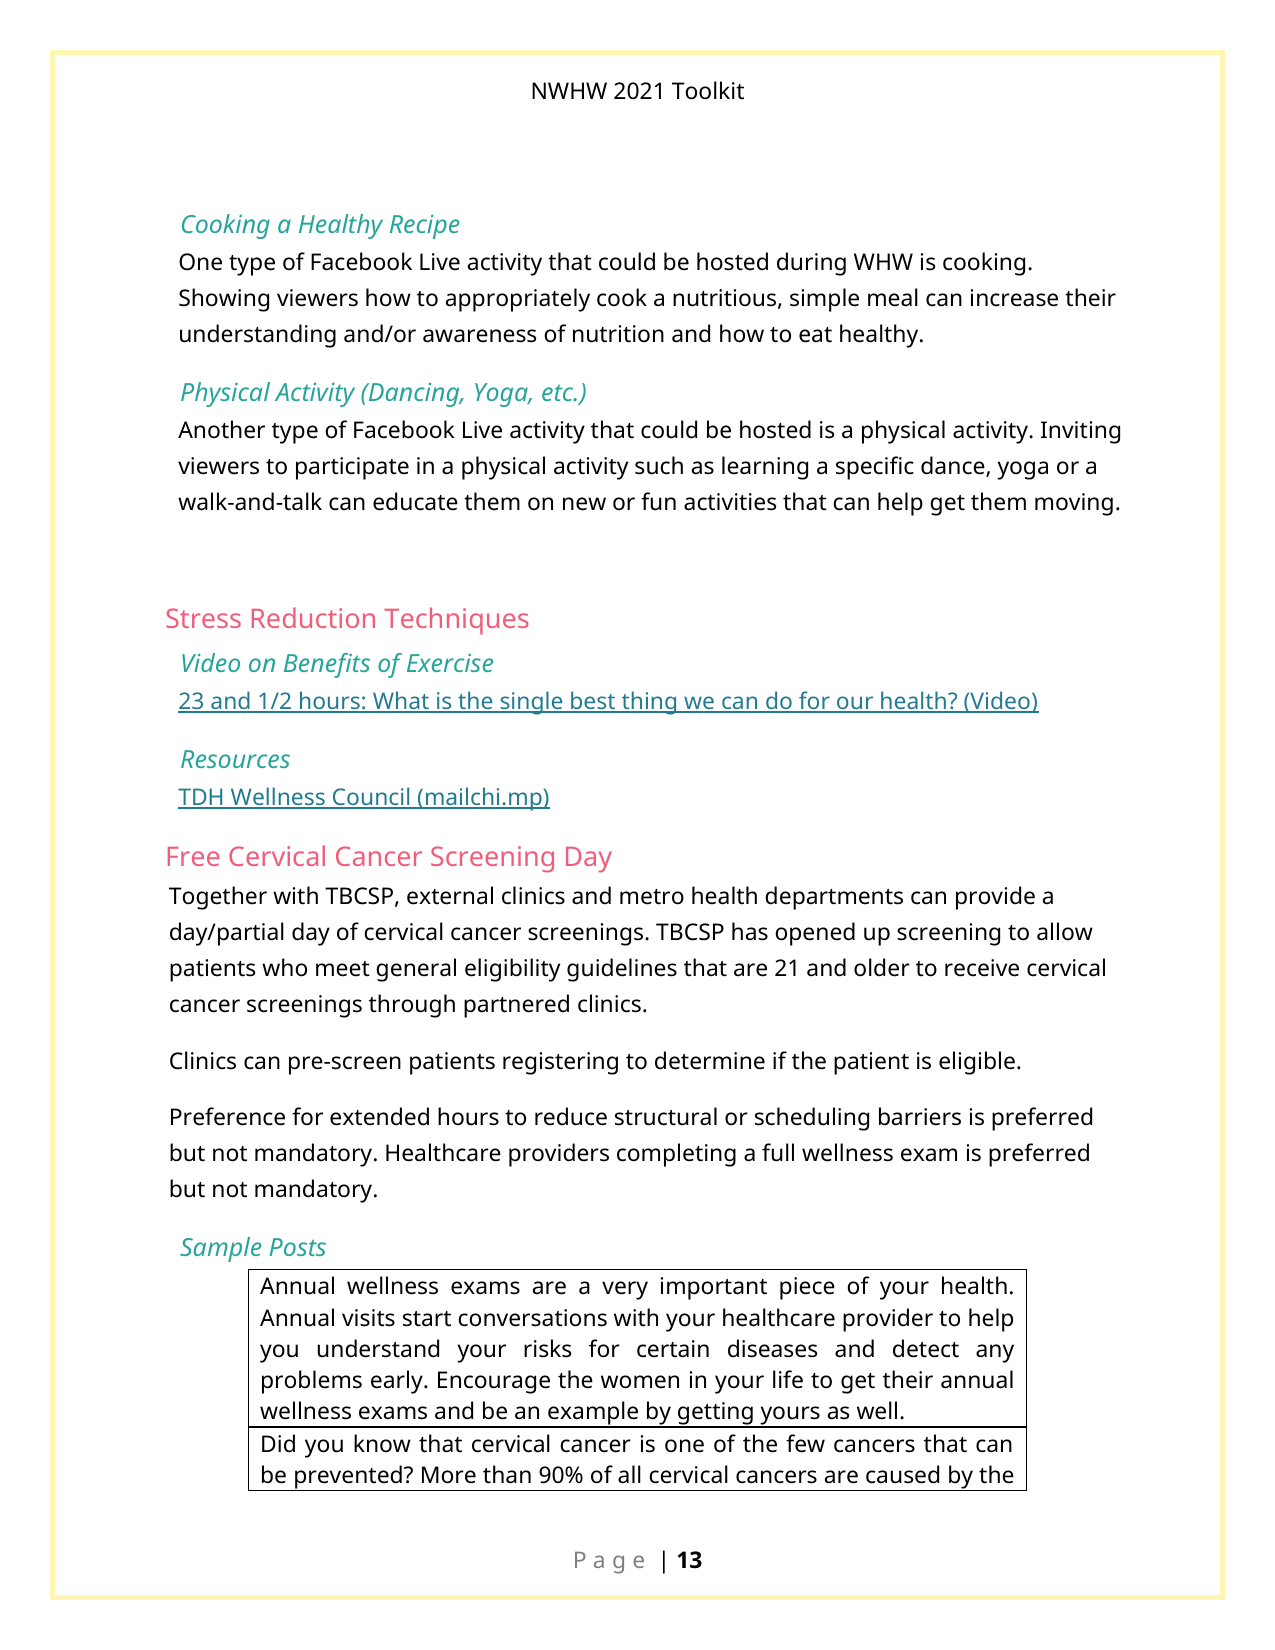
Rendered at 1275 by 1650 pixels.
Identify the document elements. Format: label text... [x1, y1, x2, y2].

subtitle Resources [180, 742, 1125, 776]
text Preference for extended hours to reduce structural or scheduling barriers is preferred but not mandatory. Healthcare providers completing a full wellness exam is preferred but not mandatory. [169, 1101, 1125, 1204]
table_header Annual wellness exams are a very important piece of your health. Annual visits start conversations with your healthcare provider to help you understand your risks for certain diseases and detect any problems early. Encourage the women in your life to get their annual wellness exams and be an example by getting yours as well. [249, 1270, 1026, 1426]
subtitle Sample Posts [180, 1230, 1125, 1264]
text Clinics can pre-screen patients registering to determine if the patient is eligible. [169, 1044, 1125, 1076]
text One type of Facebook Live activity that could be hosted during WHW is cooking. Showing viewers how to appropriately cook a nutritious, simple meal can increase their understanding and/or awareness of nutrition and how to eat healthy. [178, 246, 1125, 349]
text Another type of Facebook Live activity that could be hosted is a physical activity. Inviting viewers to participate in a physical activity such as learning a specific dance, yoga or a walk-and-talk can educate them on new or fun activities that can help get them moving. [178, 414, 1125, 517]
subtitle Cooking a Healthy Recipe [180, 207, 1125, 241]
text 23 and 1/2 hours: What is the single best thing we can do for our health? (Video) [178, 685, 1125, 716]
text TDH Wellness Council (mailchi.mp) [178, 781, 1125, 812]
subtitle Stress Reduction Techniques [165, 599, 1125, 636]
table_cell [249, 1428, 1026, 1490]
subtitle Free Cervical Cancer Screening Day [165, 838, 1125, 874]
subtitle Physical Activity (Dancing, Yoga, etc.) [180, 374, 1125, 409]
text Together with TBCSP, external clinics and metro health departments can provide a day/partial day of cervical cancer screenings. TBCSP has opened up screening to allow patients who meet general eligibility guidelines that are 21 and older to receive cervical cancer screenings through partnered clinics. [169, 880, 1125, 1019]
subtitle Video on Benefits of Exercise [180, 646, 1125, 680]
